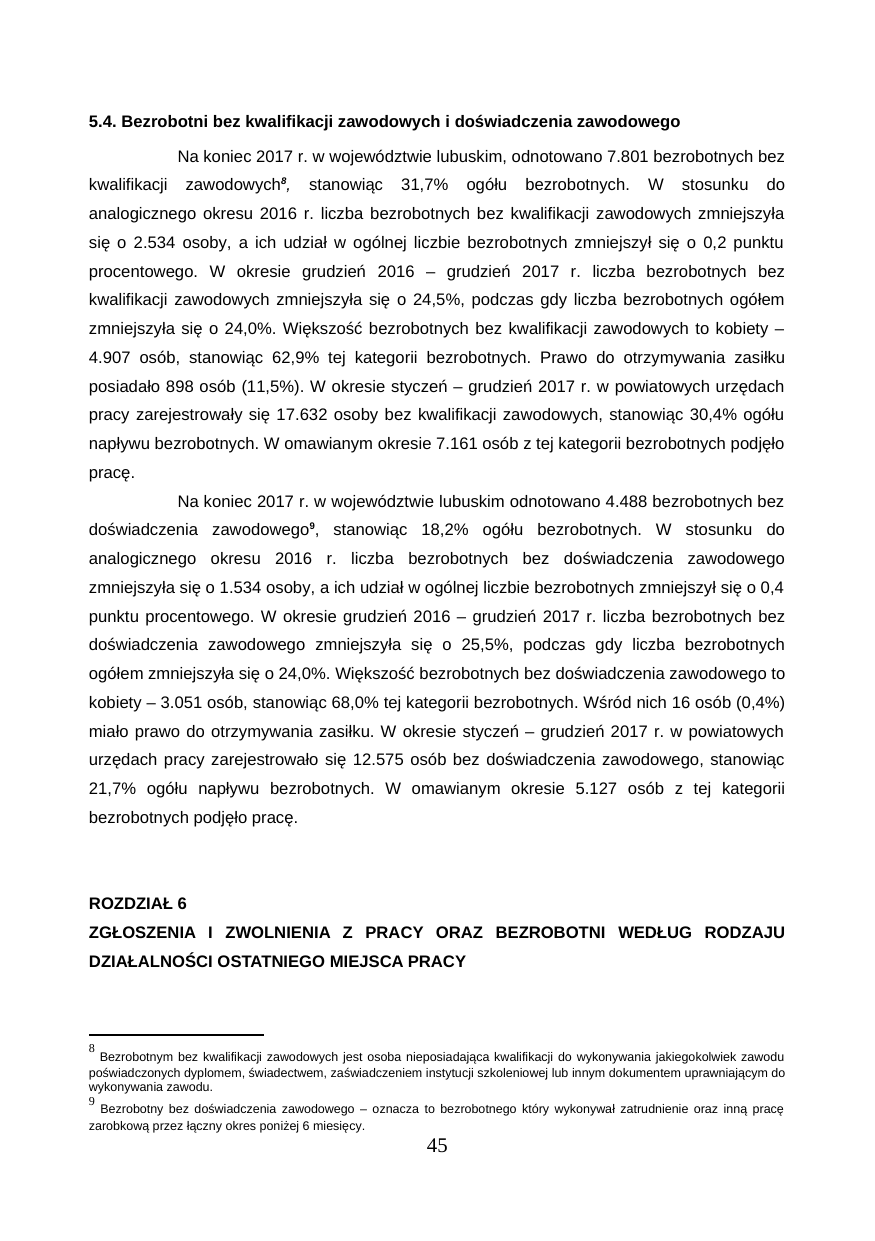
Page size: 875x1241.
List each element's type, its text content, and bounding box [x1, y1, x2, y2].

subtitle ZGŁOSZENIA I ZWOLNIENIA Z PRACY ORAZ BEZROBOTNI WEDŁUG RODZAJU DZIAŁALNOŚCI OSTATNIEGO MIEJSCA PRACY [89, 923, 785, 971]
text Na koniec 2017 r. w województwie lubuskim odnotowano 4.488 bezrobotnych bez doświadczenia zawodowego, stanowiąc 18,2% ogółu bezrobotnych. W stosunku do analogicznego okresu 2016 r. liczba bezrobotnych bez doświadczenia zawodowego zmniejszyła się o 1.534 osoby, a ich udział w ogólnej liczbie bezrobotnych zmniejszył się o 0,4 punktu procentowego. W okresie grudzień 2016 – grudzień 2017 r. liczba bezrobotnych bez doświadczenia zawodowego zmniejszyła się o 25,5%, podczas gdy liczba bezrobotnych ogółem zmniejszyła się o 24,0%. Większość bezrobotnych bez doświadczenia zawodowego to kobiety – 3.051 osób, stanowiąc 68,0% tej kategorii bezrobotnych. Wśród nich 16 osób (0,4%) miało prawo do otrzymywania zasiłku. W okresie styczeń – grudzień 2017 r. w powiatowych urzędach pracy zarejestrowało się 12.575 osób bez doświadczenia zawodowego, stanowiąc 21,7% ogółu napływu bezrobotnych. W omawianym okresie 5.127 osób z tej kategorii bezrobotnych podjęło pracę. [89, 491, 785, 827]
text Na koniec 2017 r. w województwie lubuskim, odnotowano 7.801 bezrobotnych bez kwalifikacji zawodowych, stanowiąc 31,7% ogółu bezrobotnych. W stosunku do analogicznego okresu 2016 r. liczba bezrobotnych bez kwalifikacji zawodowych zmniejszyła się o 2.534 osoby, a ich udział w ogólnej liczbie bezrobotnych zmniejszył się o 0,2 punktu procentowego. W okresie grudzień 2016 – grudzień 2017 r. liczba bezrobotnych bez kwalifikacji zawodowych zmniejszyła się o 24,5%, podczas gdy liczba bezrobotnych ogółem zmniejszyła się o 24,0%. Większość bezrobotnych bez kwalifikacji zawodowych to kobiety – 4.907 osób, stanowiąc 62,9% tej kategorii bezrobotnych. Prawo do otrzymywania zasiłku posiadało 898 osób (11,5%). W okresie styczeń – grudzień 2017 r. w powiatowych urzędach pracy zarejestrowały się 17.632 osoby bez kwalifikacji zawodowych, stanowiąc 30,4% ogółu napływu bezrobotnych. W omawianym okresie 7.161 osób z tej kategorii bezrobotnych podjęło pracę. [89, 146, 785, 482]
subtitle 5.4. Bezrobotni bez kwalifikacji zawodowych i doświadczenia zawodowego [89, 111, 785, 131]
subtitle ROZDZIAŁ 6 [89, 894, 785, 913]
